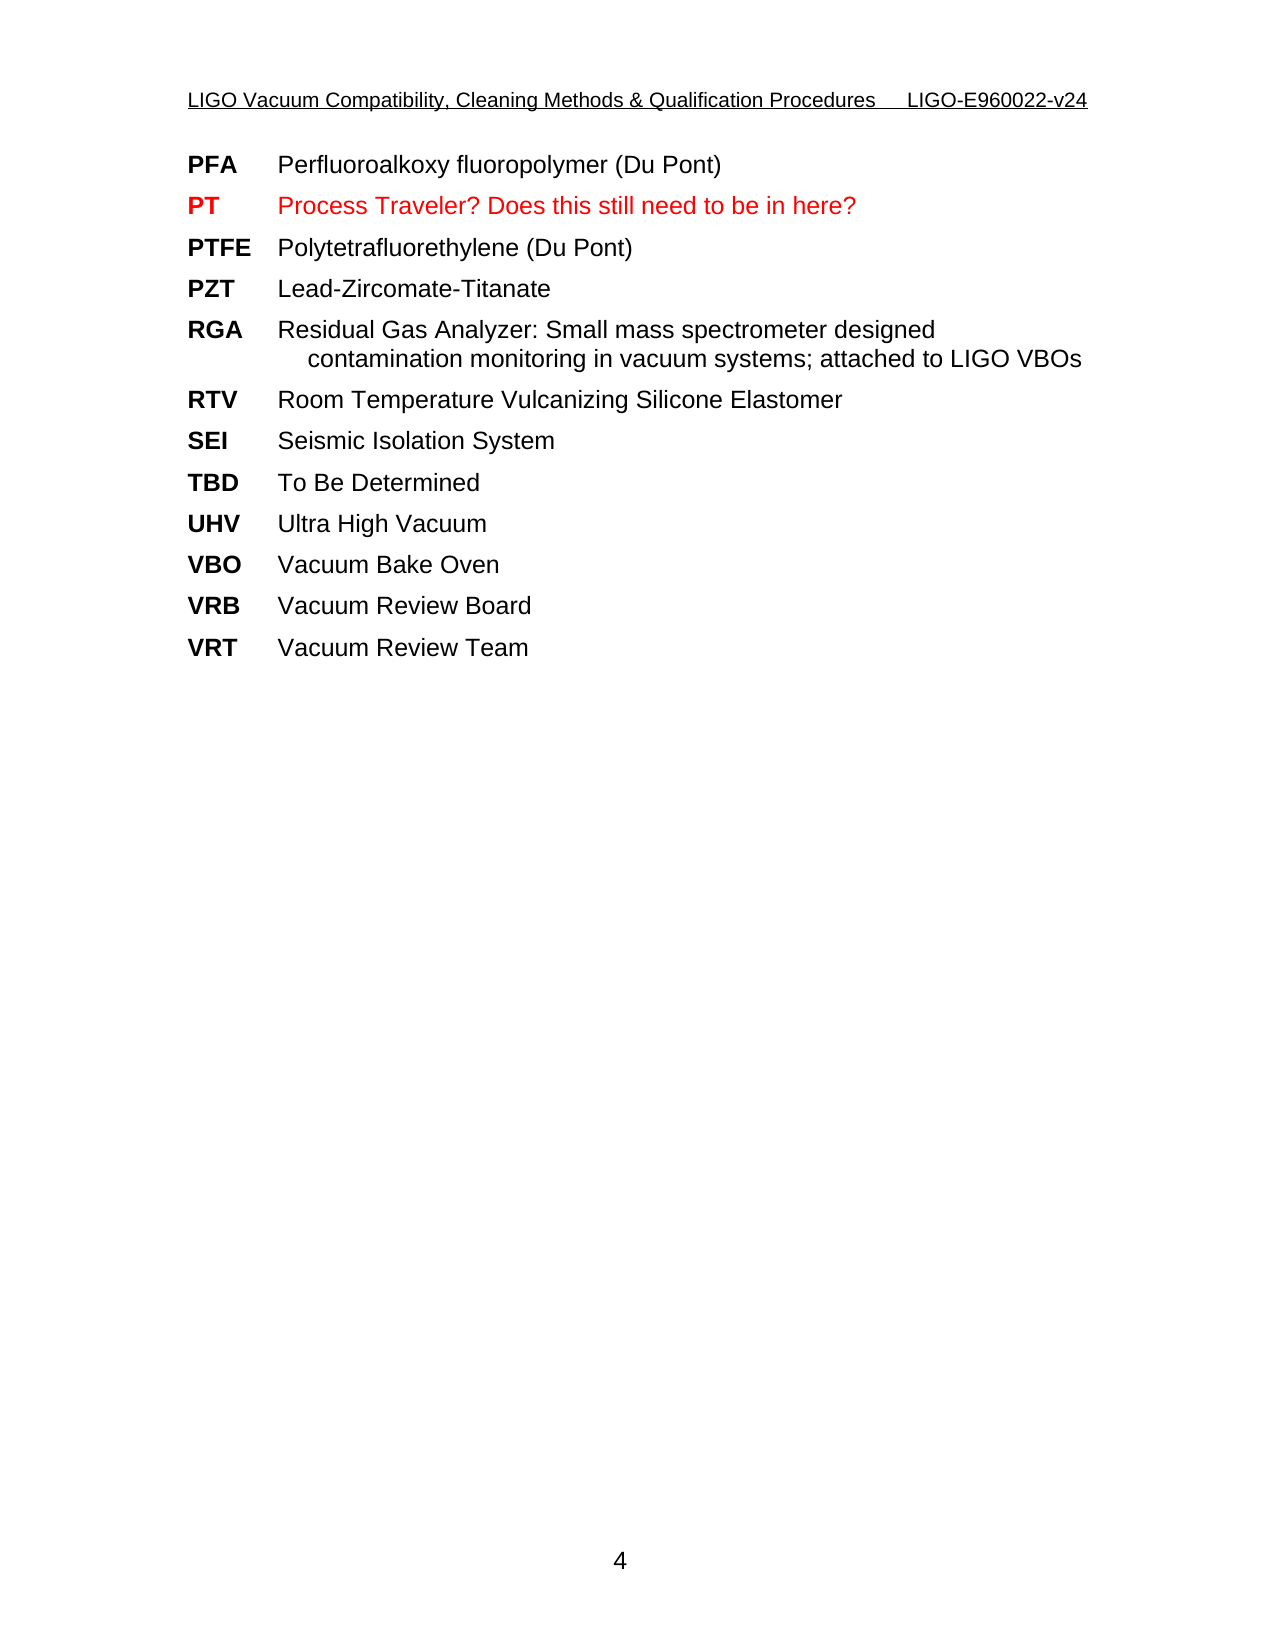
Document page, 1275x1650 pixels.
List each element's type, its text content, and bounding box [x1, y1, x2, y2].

text PZT Lead-Zircomate-Titanate [187, 274, 1087, 302]
text RGA Residual Gas Analyzer: Small mass spectrometer designed contamination monitoring in vacuum systems; attached to LIGO VBOs [187, 315, 1087, 372]
text VBO Vacuum Bake Oven [187, 550, 1087, 579]
text PTFE Polytetrafluorethylene (Du Pont) [187, 232, 1087, 261]
text VRB Vacuum Review Board [187, 591, 1087, 620]
text TBD To Be Determined [187, 467, 1087, 496]
text UHV Ultra High Vacuum [187, 509, 1087, 537]
text VRT Vacuum Review Team [187, 632, 1087, 661]
text PFA Perfluoroalkoxy fluoropolymer (Du Pont) [187, 150, 1087, 179]
text RTV Room Temperature Vulcanizing Silicone Elastomer [187, 385, 1087, 414]
text PT Process Traveler? Does this still need to be in here? [187, 191, 1087, 220]
text SEI Seismic Isolation System [187, 426, 1087, 455]
